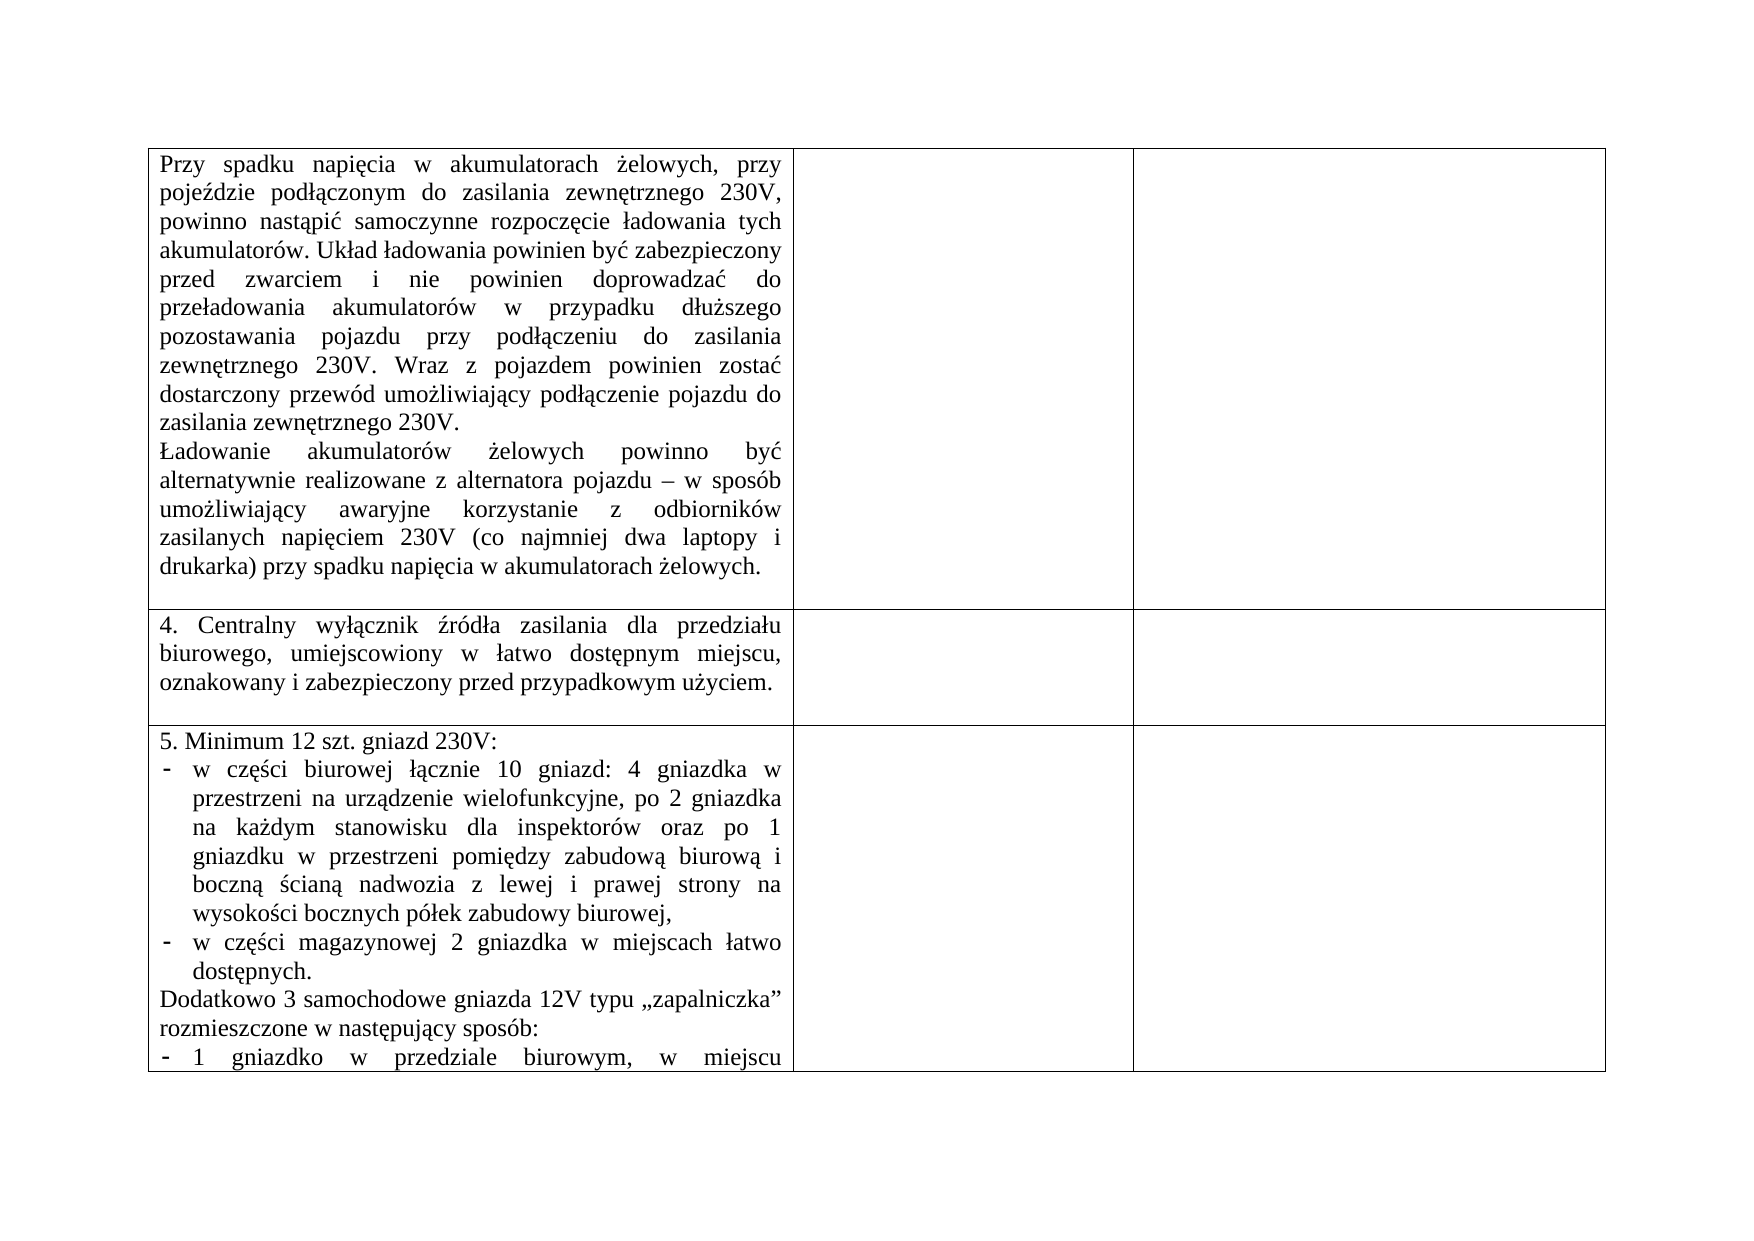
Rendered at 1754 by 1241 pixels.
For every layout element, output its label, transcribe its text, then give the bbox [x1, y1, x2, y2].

table_cell [794, 610, 1133, 725]
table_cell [149, 726, 793, 1071]
table_cell [1134, 726, 1605, 1071]
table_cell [149, 149, 793, 609]
table_cell 4. Centralny wyłącznik źródła zasilania dla przedziału biurowego, umiejscowiony w łatwo dostępnym miejscu, oznakowany i zabezpieczony przed przypadkowym użyciem. [149, 610, 793, 725]
table_cell [794, 726, 1133, 1071]
table_cell [794, 149, 1133, 609]
table_cell [1134, 610, 1605, 725]
table_cell [1134, 149, 1605, 609]
